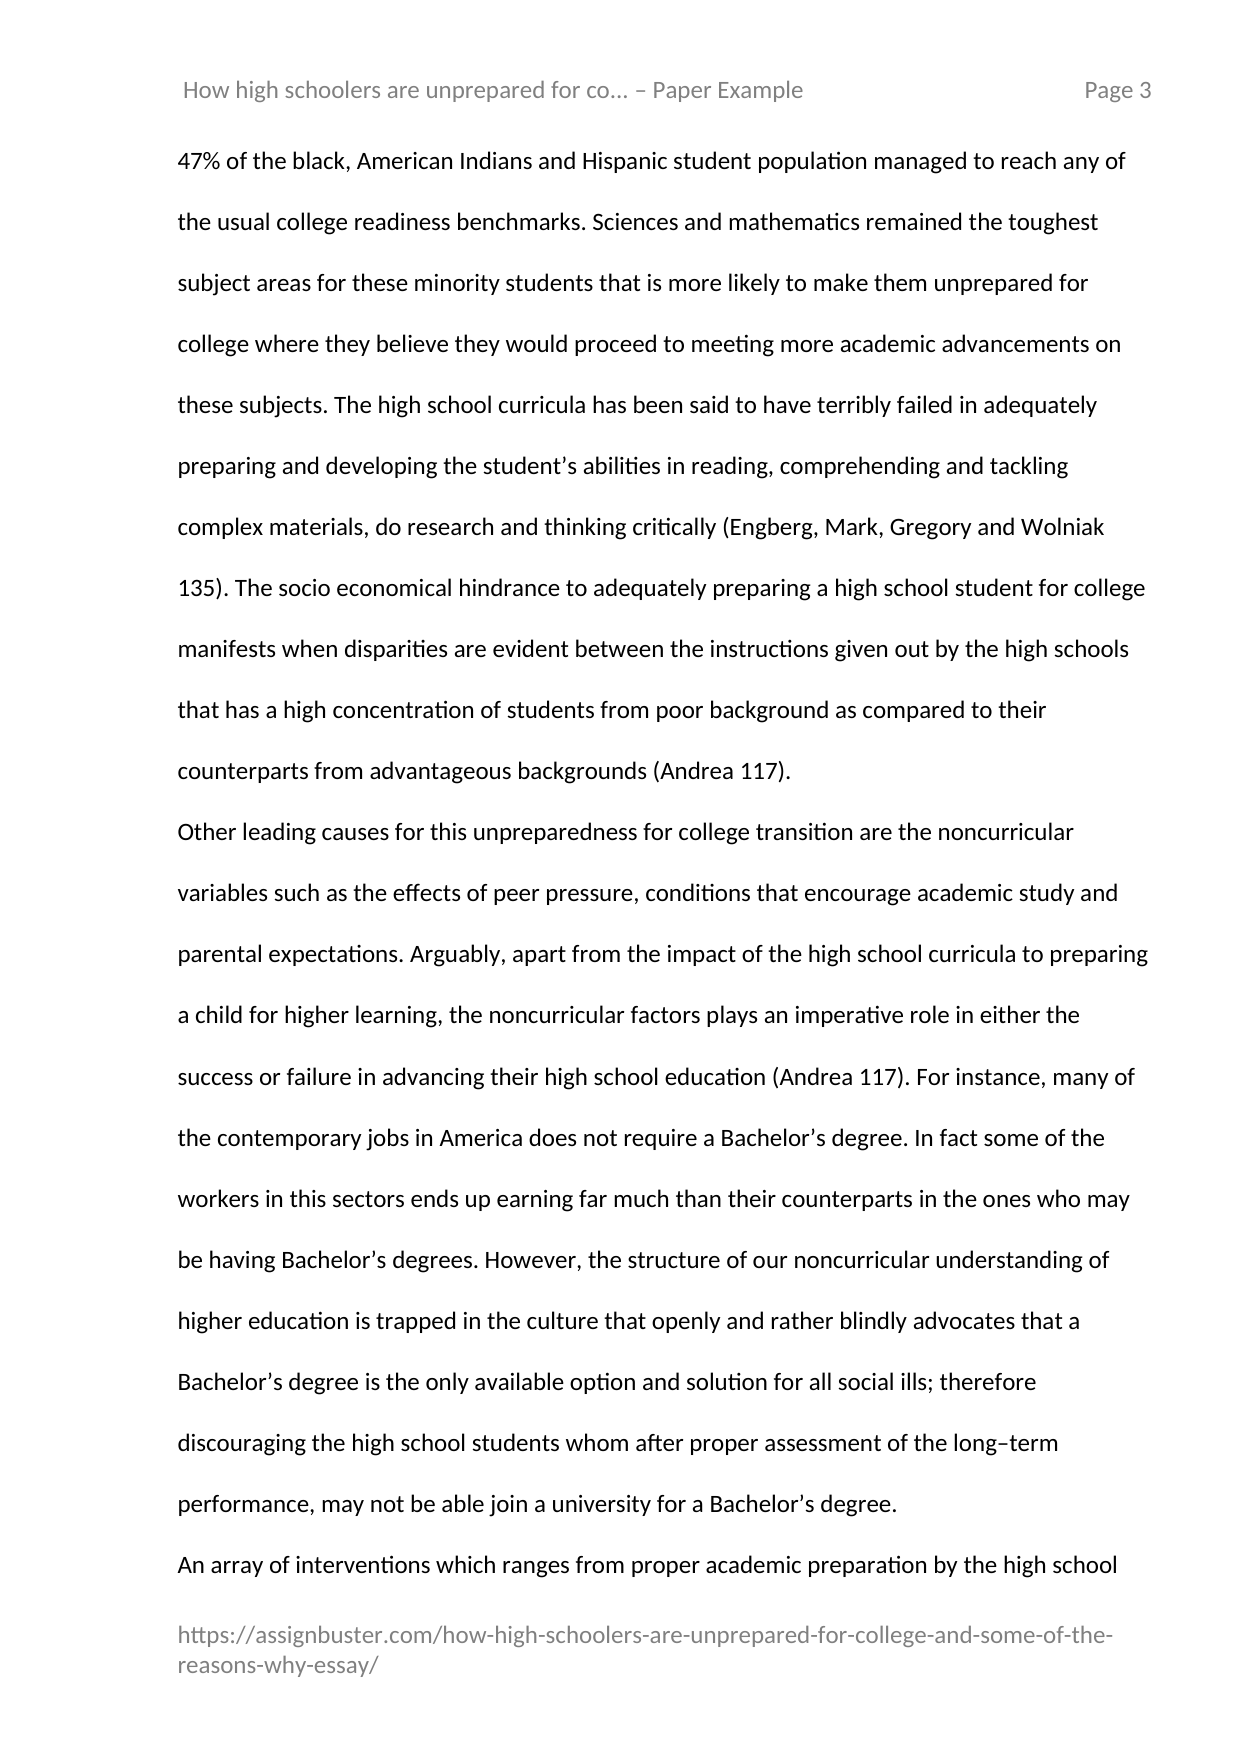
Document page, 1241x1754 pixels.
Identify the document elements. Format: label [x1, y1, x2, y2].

text [177, 145, 1152, 1579]
